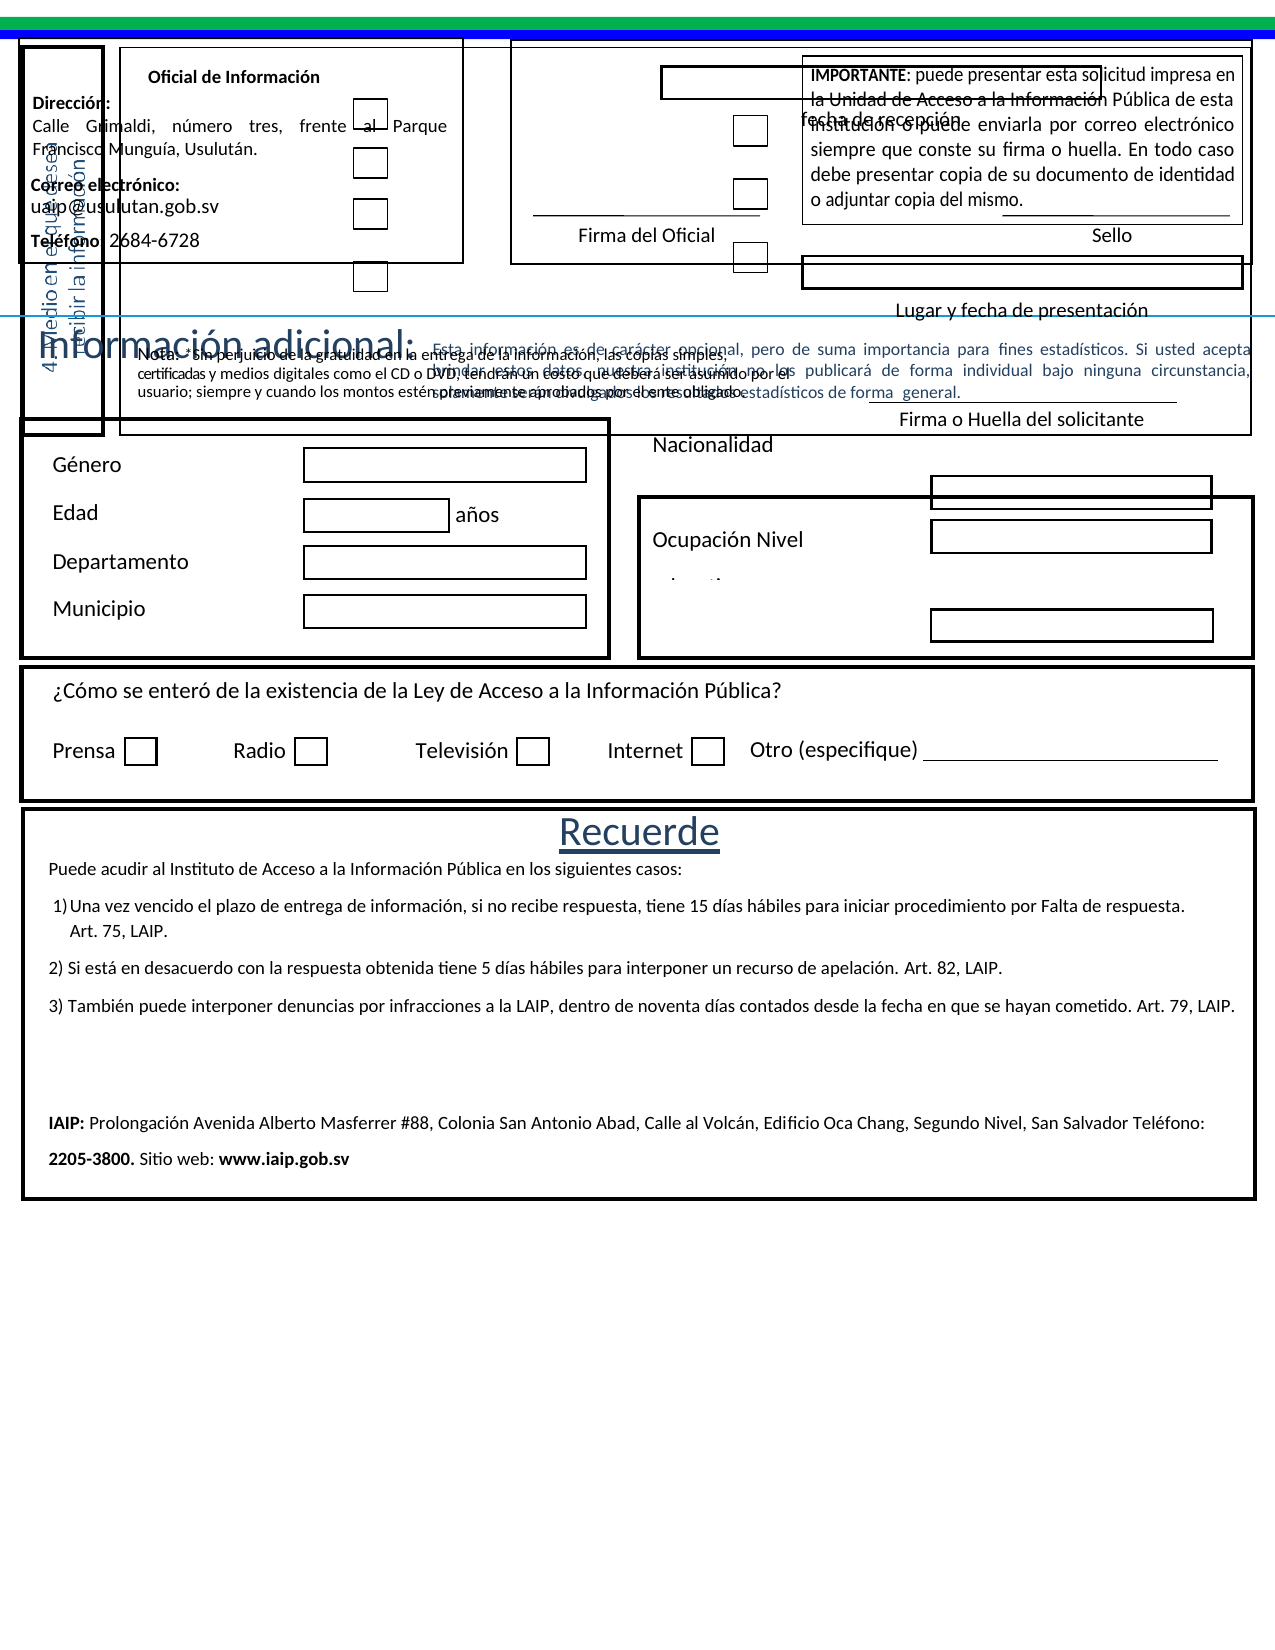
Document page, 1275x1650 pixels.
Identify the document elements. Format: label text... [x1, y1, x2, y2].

picture [68, 276, 85, 290]
text Esta información es de carácter opcional, pero de suma importancia para ﬁnes estadísticos. Si usted acepta brindar estos datos, nuestra institución no los publicará de forma individual bajo ninguna circunstancia, solamente serán divulgados los resultados estadísticos de forma general. [432, 339, 1251, 402]
picture [41, 143, 57, 195]
picture [68, 296, 85, 315]
picture [68, 160, 85, 262]
text Información adicional: [37, 318, 418, 369]
picture [68, 264, 85, 269]
picture [45, 264, 57, 285]
picture [41, 242, 57, 256]
picture [41, 290, 57, 315]
picture [45, 201, 61, 235]
